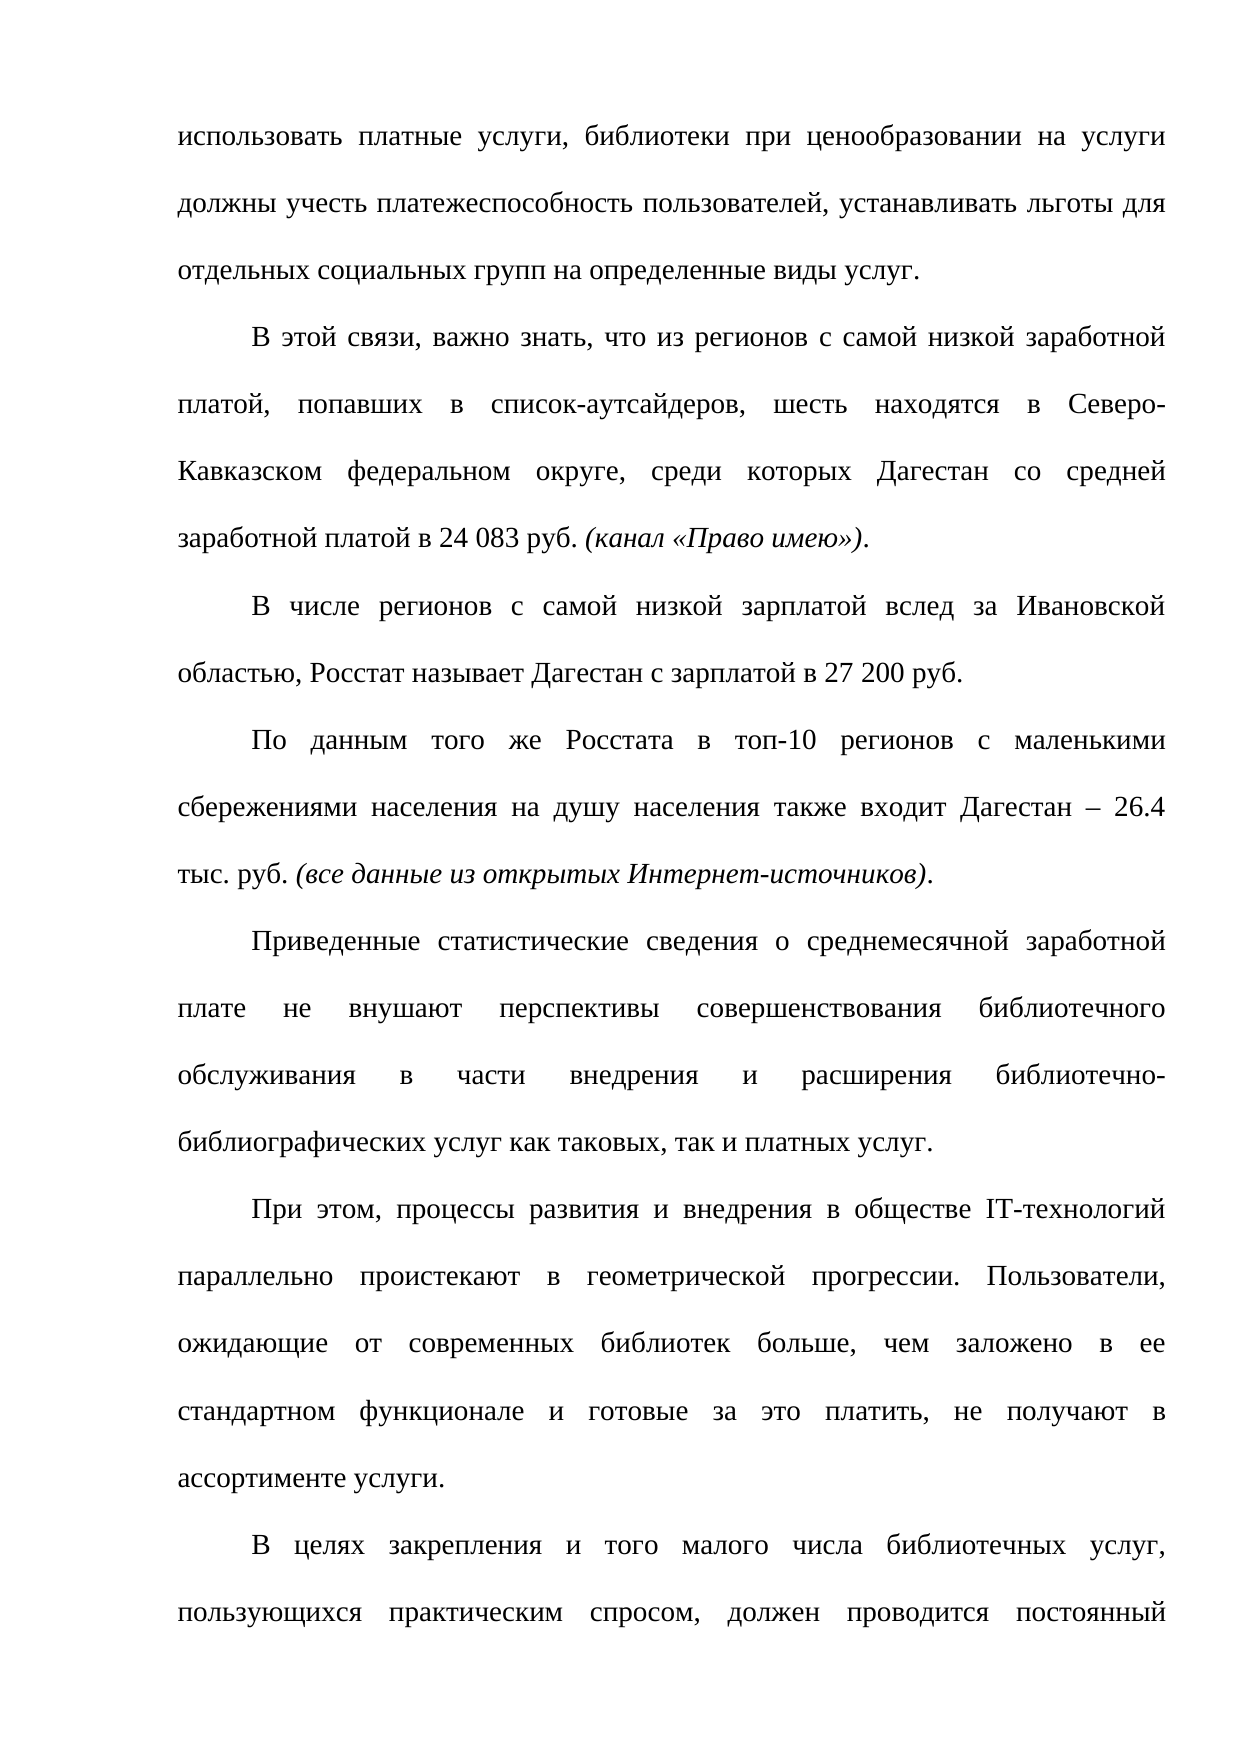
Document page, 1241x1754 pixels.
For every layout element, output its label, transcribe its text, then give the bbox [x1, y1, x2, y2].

text Приведенные статистические сведения о среднемесячной заработной плате не внушают перспективы совершенствования библиотечного обслуживания в части внедрения и расширения библиотечно-библиографических услуг как таковых, так и платных услуг. [177, 923, 1167, 1158]
text По данным того же Росстата в топ-10 регионов с маленькими сбережениями населения на душу населения также входит Дагестан – 26.4 тыс. руб. (все данные из открытых Интернет-источников). [177, 722, 1167, 889]
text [177, 1527, 1167, 1627]
text В этой связи, важно знать, что из регионов с самой низкой заработной платой, попавших в список-аутсайдеров, шесть находятся в Северо-Кавказском федеральном округе, среди которых Дагестан со средней заработной платой в 24 083 руб. (канал «Право имею»). [177, 319, 1167, 554]
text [177, 118, 1167, 286]
text В числе регионов с самой низкой зарплатой вслед за Ивановской областью, Росстат называет Дагестан с зарплатой в 27 200 руб. [177, 588, 1167, 688]
text При этом, процессы развития и внедрения в обществе IT-технологий параллельно проистекают в геометрической прогрессии. Пользователи, ожидающие от современных библиотек больше, чем заложено в ее стандартном функционале и готовые за это платить, не получают в ассортименте услуги. [177, 1191, 1167, 1493]
